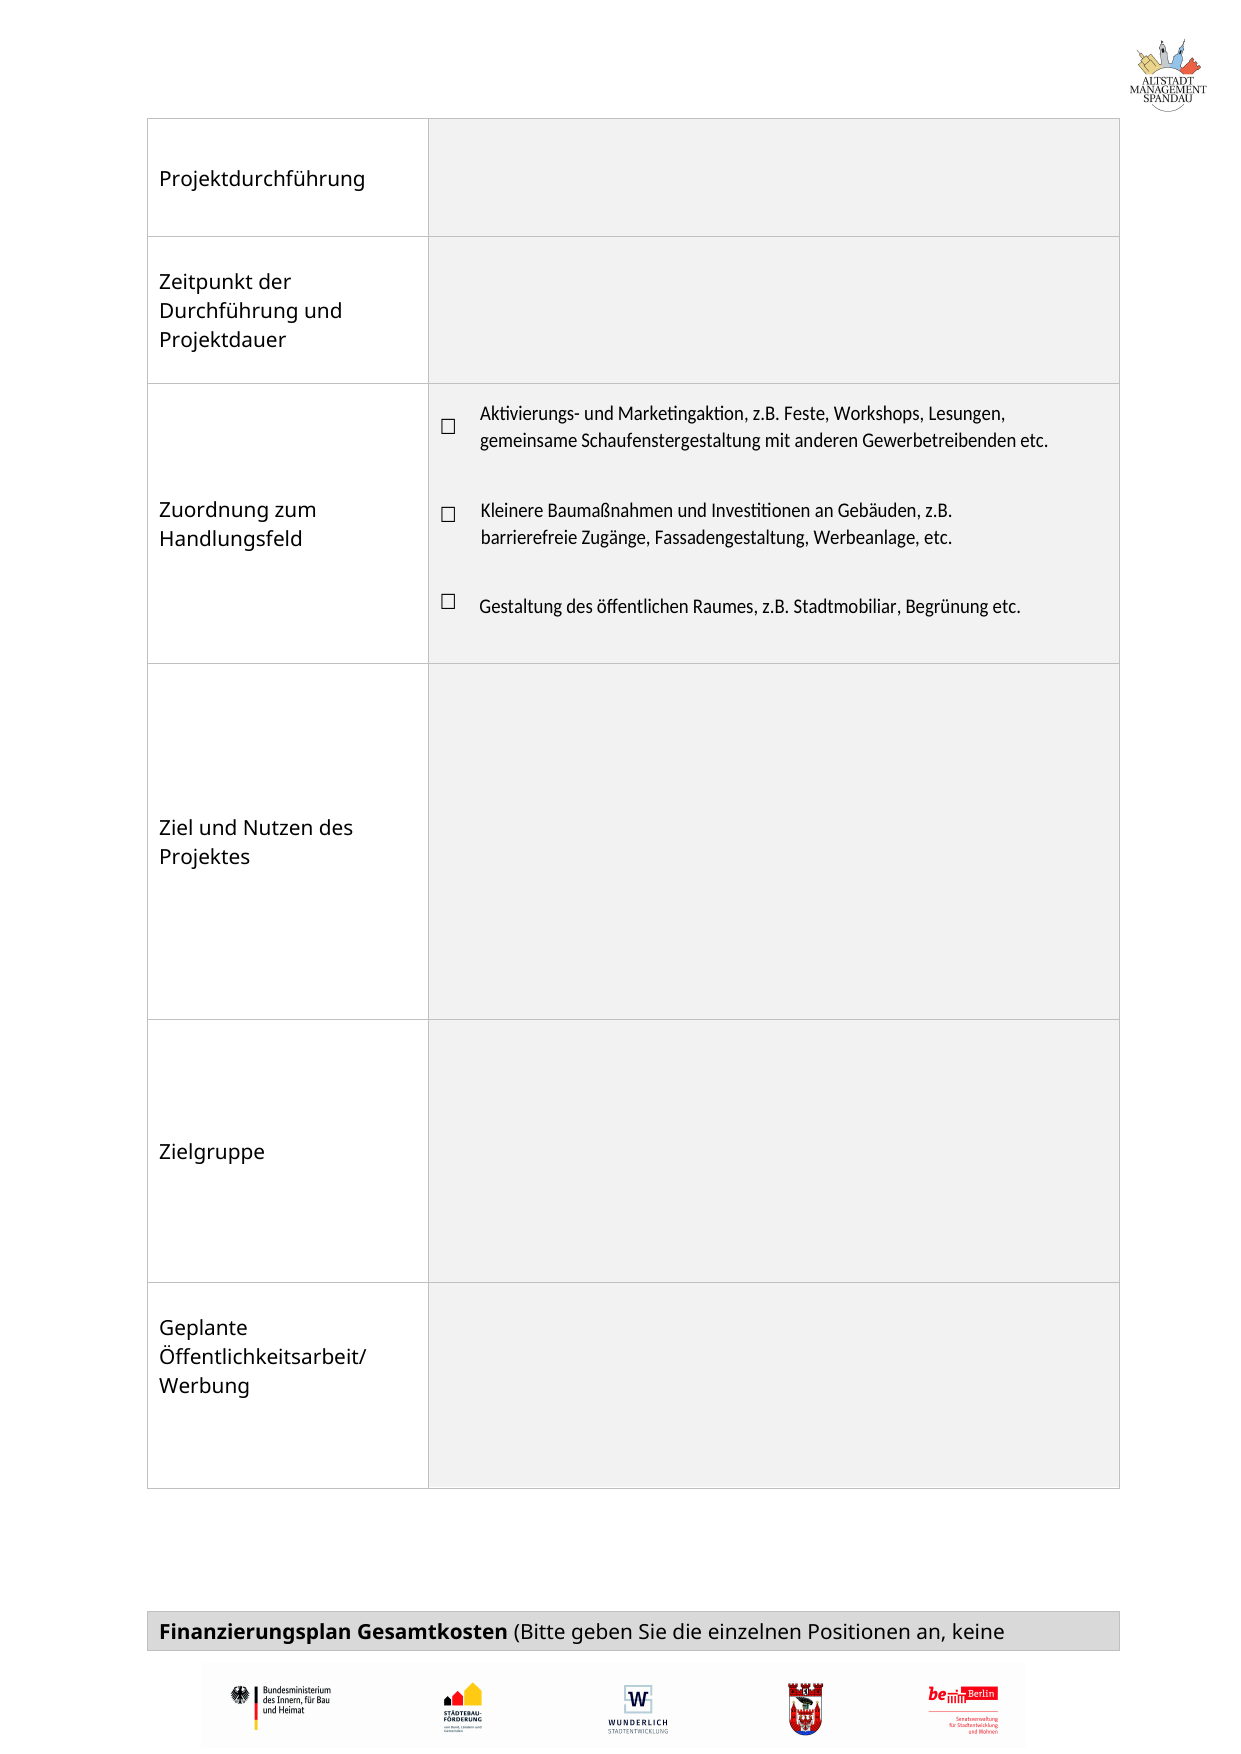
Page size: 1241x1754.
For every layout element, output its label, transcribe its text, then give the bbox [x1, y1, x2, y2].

table_cell Ziel und Nutzen des Projektes [148, 664, 428, 1019]
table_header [148, 119, 428, 236]
table_cell [429, 1283, 1119, 1487]
table_cell [429, 664, 1119, 1019]
table_header [429, 119, 1119, 236]
table_cell Geplante Öffentlichkeitsarbeit/ Werbung [148, 1283, 428, 1487]
table_cell Zeitpunkt der Durchführung und Projektdauer [148, 237, 428, 383]
table_cell [429, 384, 1119, 663]
table_cell Zielgruppe [148, 1020, 428, 1282]
table_cell [429, 1020, 1119, 1282]
table_cell [429, 237, 1119, 383]
picture [1126, 32, 1208, 114]
table_cell Zuordnung zum Handlungsfeld [148, 384, 428, 663]
picture [200, 1663, 1026, 1748]
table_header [148, 1612, 1119, 1650]
